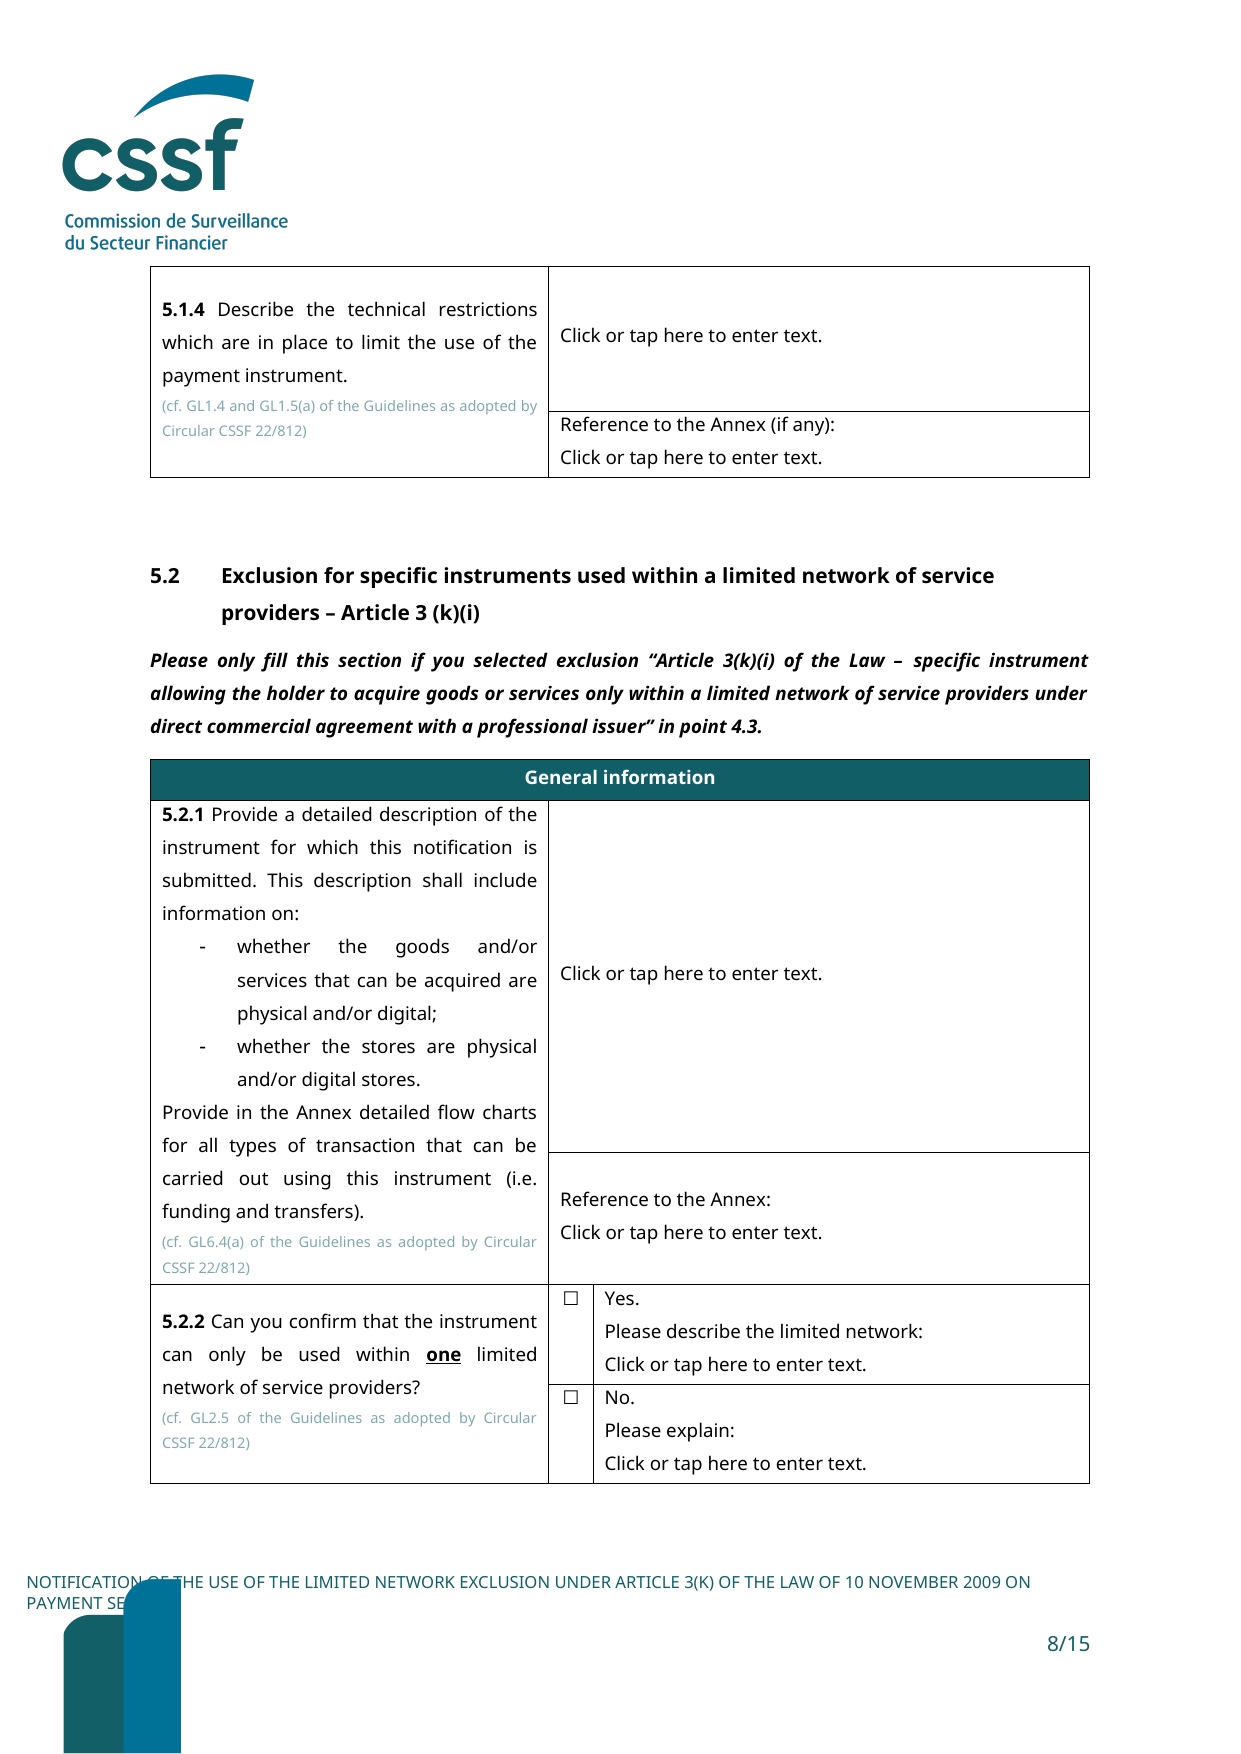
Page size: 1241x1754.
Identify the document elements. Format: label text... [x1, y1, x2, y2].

table_cell 5.2.1 Provide a detailed description of the instrument for which this notification is submitted. This description shall include information on: whether the goods and/or services that can be acquired are physical and/or digital; whether the stores are physical and/or digital stores. Provide in the Annex detailed flow charts for all types of transaction that can be carried out using this instrument (i.e. funding and transfers). (cf. GL6.4(a) of the Guidelines as adopted by Circular CSSF 22/812) [151, 801, 548, 1284]
table_header General information [151, 760, 1089, 800]
table_cell Yes. Please describe the limited network: [594, 1285, 1089, 1383]
table_cell Reference to the Annex (if any): [549, 412, 1089, 477]
table_cell Reference to the Annex: [549, 1153, 1089, 1284]
table_cell No. Please explain: [594, 1385, 1089, 1483]
text Please only fill this section if you selected exclusion “Article 3(k)(i) of the Law – specific instrument allowing the holder to acquire goods or services only within a limited network of service providers under direct commercial agreement with a professional issuer” in point 4.3. [150, 647, 1090, 739]
table_cell 5.2.2 Can you confirm that the instrument can only be used within one limited network of service providers? (cf. GL2.5 of the Guidelines as adopted by Circular CSSF 22/812) [151, 1285, 548, 1483]
subtitle Exclusion for specific instruments used within a limited network of service providers – Article 3 (k)(i) [150, 561, 1090, 626]
picture [62, 73, 289, 251]
picture [62, 1579, 145, 1752]
table_cell 5.1.4 Describe the technical restrictions which are in place to limit the use of the payment instrument. (cf. GL1.4 and GL1.5(a) of the Guidelines as adopted by Circular CSSF 22/812) [151, 267, 548, 477]
